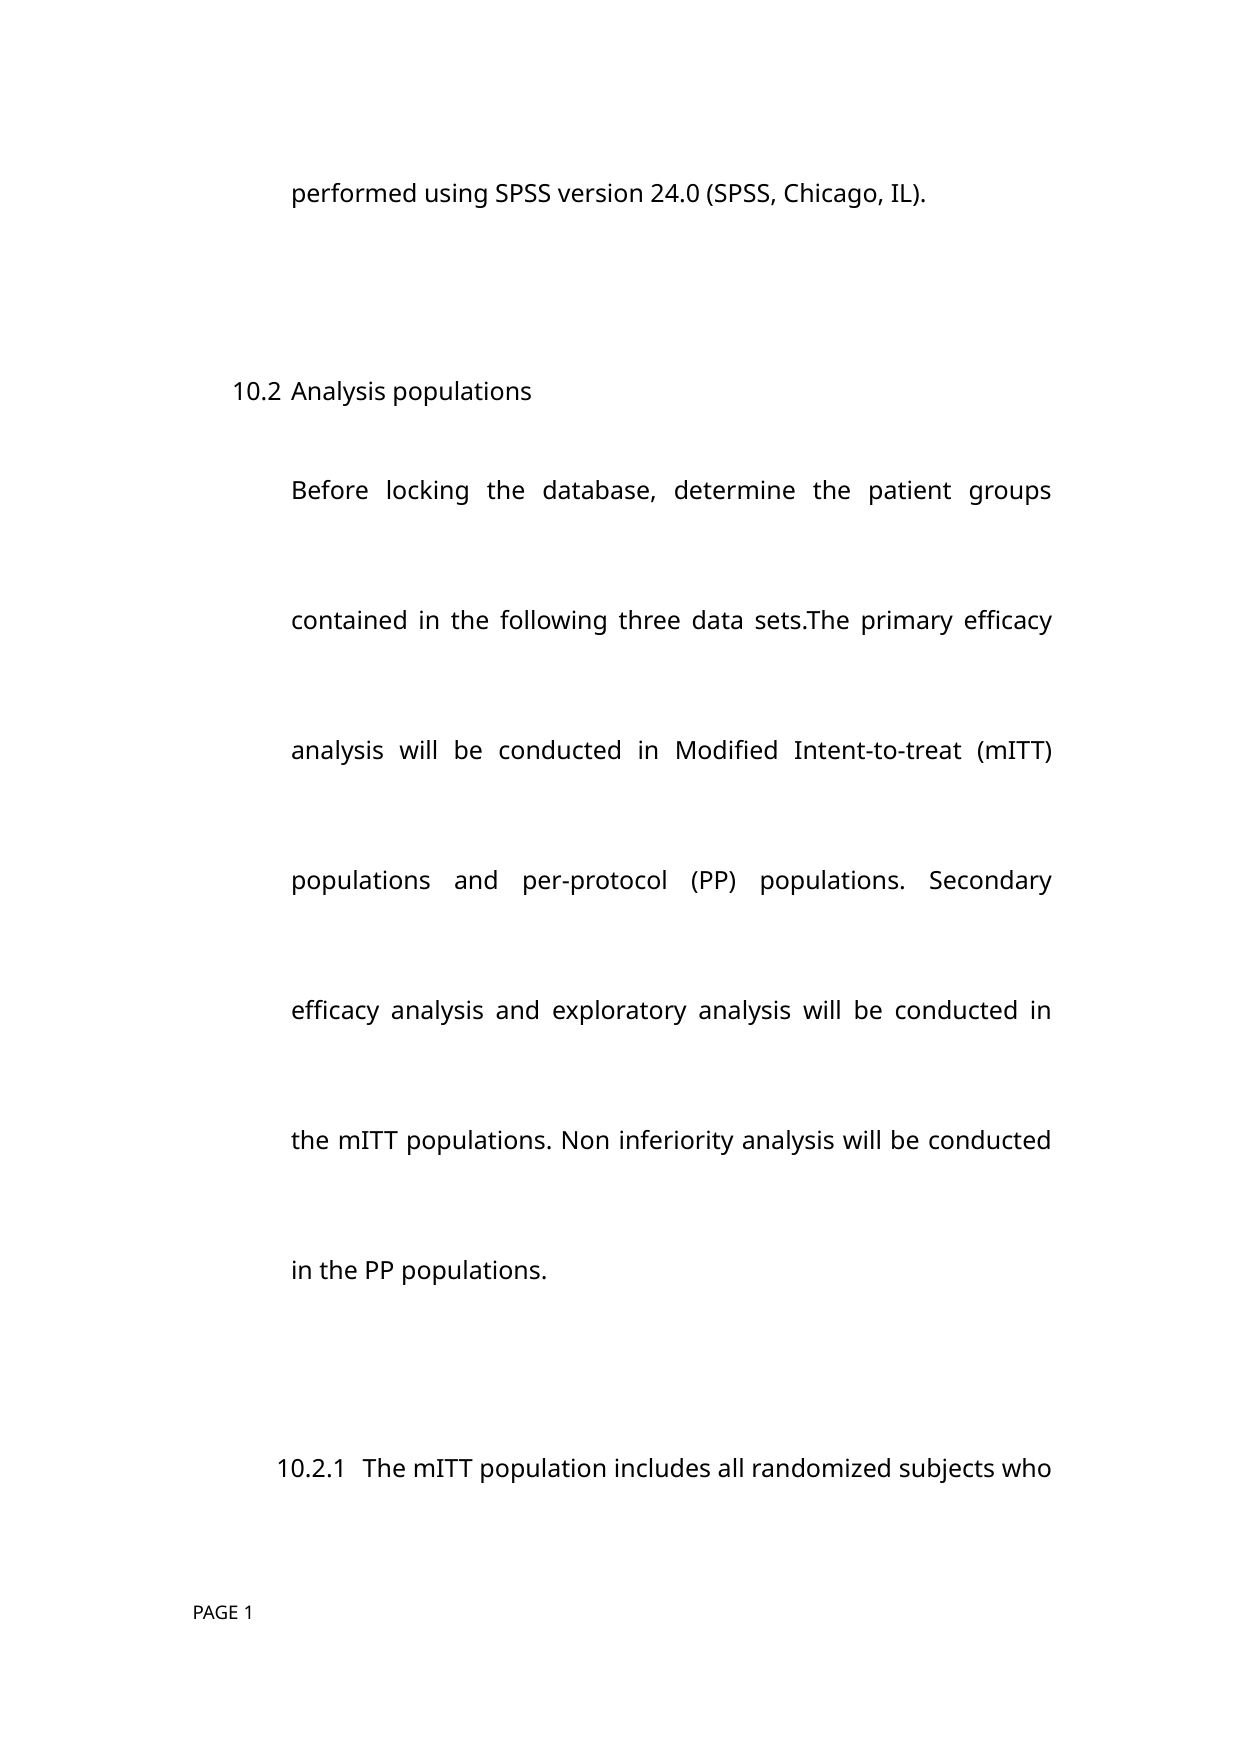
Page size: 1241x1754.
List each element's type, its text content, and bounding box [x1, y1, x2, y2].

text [291, 160, 1053, 225]
text Before locking the database, determine the patient groups contained in the following three data sets.The primary efficacy analysis will be conducted in Modified Intent-to-treat (mITT) populations and per-protocol (PP) populations. Secondary efficacy analysis and exploratory analysis will be conducted in the mITT populations. Non inferiority analysis will be conducted in the PP populations. [291, 457, 1053, 1302]
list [276, 1435, 1053, 1500]
list Analysis populations [232, 358, 1053, 423]
